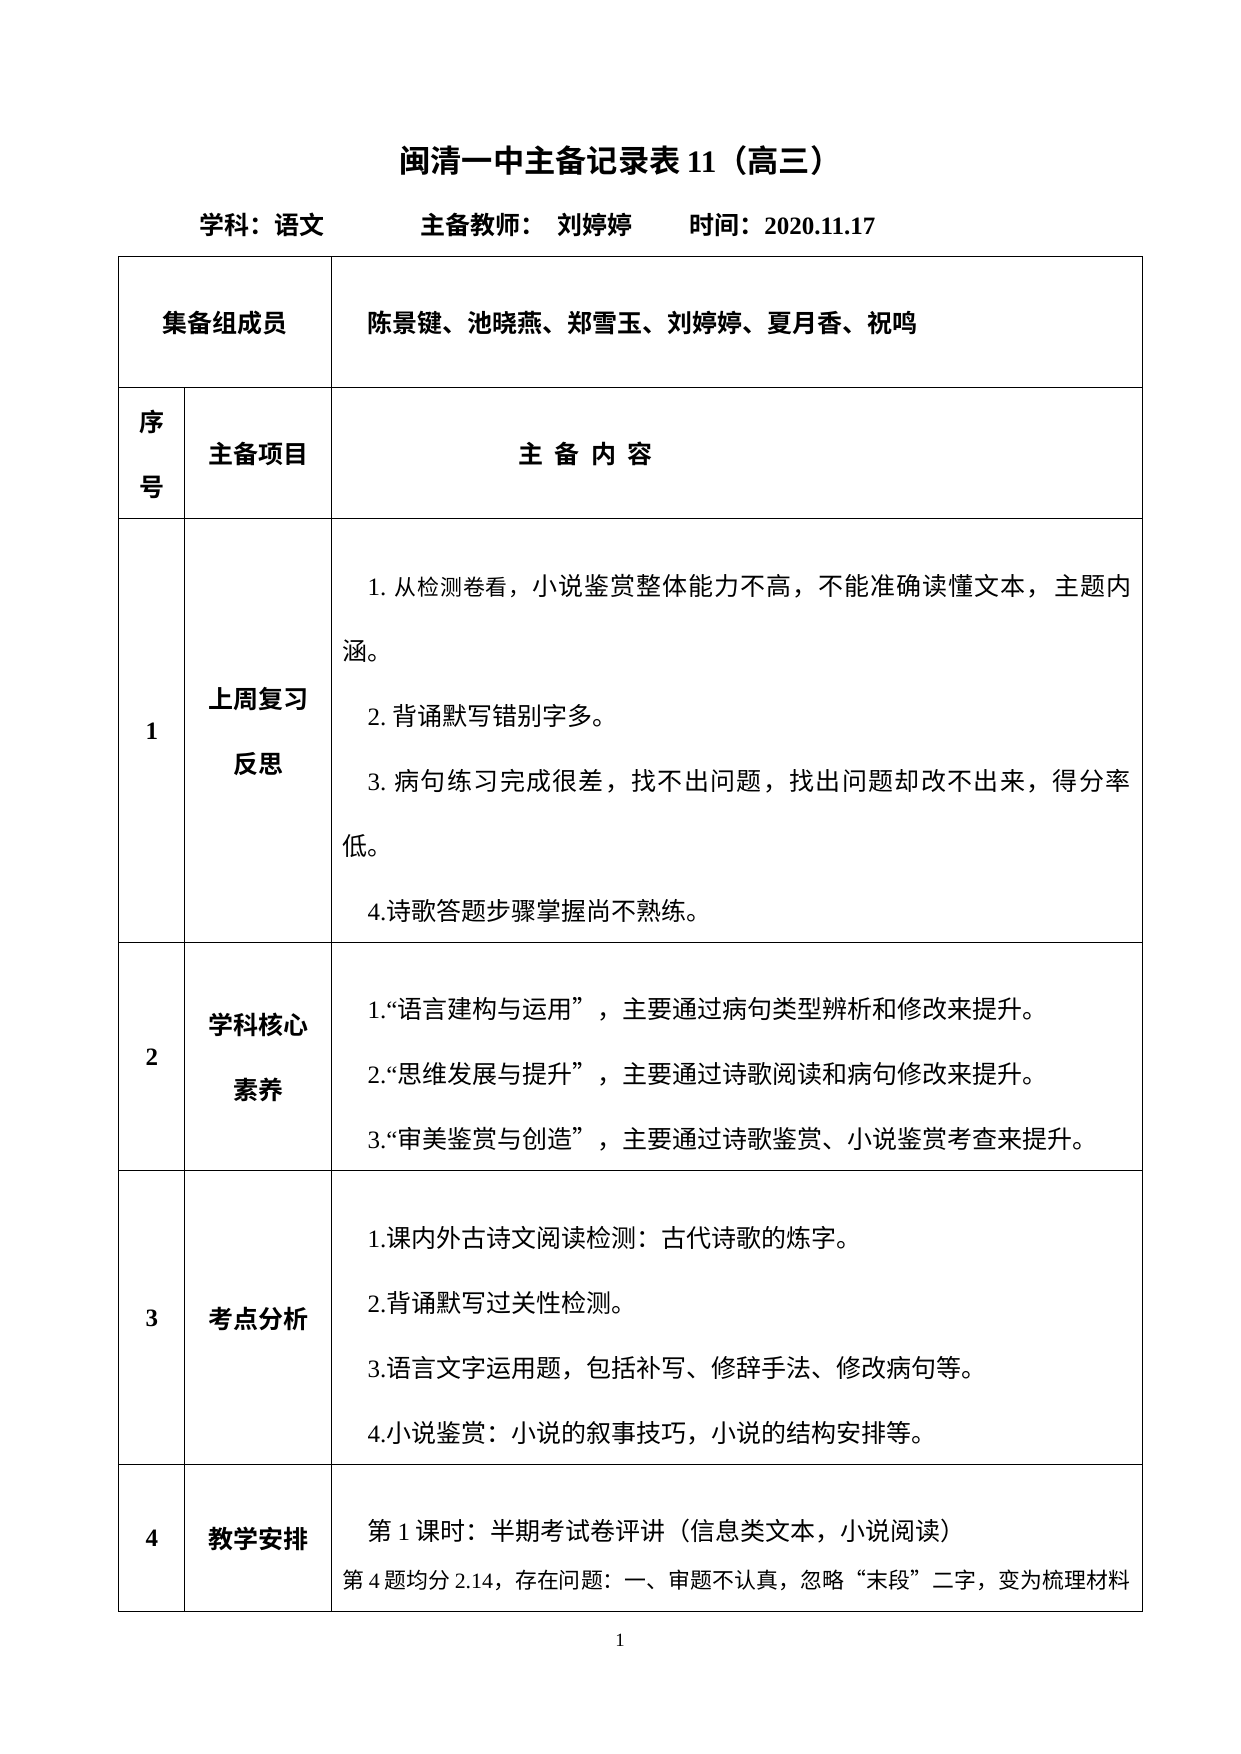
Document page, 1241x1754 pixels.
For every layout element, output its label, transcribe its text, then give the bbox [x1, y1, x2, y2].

text 闽清一中主备记录表11（高三） [118, 126, 1122, 191]
table_cell 序号 [119, 388, 184, 518]
table_header 陈景键、池晓燕、郑雪玉、刘婷婷、夏月香、祝鸣 [332, 257, 1142, 387]
table_cell 2 [119, 943, 184, 1170]
table_cell 1.课内外古诗文阅读检测：古代诗歌的炼字。 2.背诵默写过关性检测。 3.语言文字运用题，包括补写、修辞手法、修改病句等。 4.小说鉴赏：小说的叙事技巧，小说的结构安排等。 [332, 1171, 1142, 1464]
table_cell 教学安排 [185, 1465, 331, 1611]
table_cell 主 备 内 容 [332, 388, 1142, 518]
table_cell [332, 1465, 1142, 1611]
text 学科：语文 主备教师： 刘婷婷 时间：2020.11.17 [118, 191, 1122, 256]
table_cell 4 [119, 1465, 184, 1611]
table_cell 1.“语言建构与运用”，主要通过病句类型辨析和修改来提升。 2.“思维发展与提升”，主要通过诗歌阅读和病句修改来提升。 3.“审美鉴赏与创造”，主要通过诗歌鉴赏、小说鉴赏考查来提升。 [332, 943, 1142, 1170]
table_header 集备组成员 [119, 257, 331, 387]
table_cell 3 [119, 1171, 184, 1464]
table_cell 上周复习反思 [185, 519, 331, 942]
table_cell 1. 从检测卷看，小说鉴赏整体能力不高，不能准确读懂文本，主题内涵。 2. 背诵默写错别字多。 3. 病句练习完成很差，找不出问题，找出问题却改不出来，得分率低。 4.诗歌答题步骤掌握尚不熟练。 [332, 519, 1142, 942]
table_cell 考点分析 [185, 1171, 331, 1464]
table_cell 主备项目 [185, 388, 331, 518]
table_cell 学科核心素养 [185, 943, 331, 1170]
table_cell 1 [119, 519, 184, 942]
